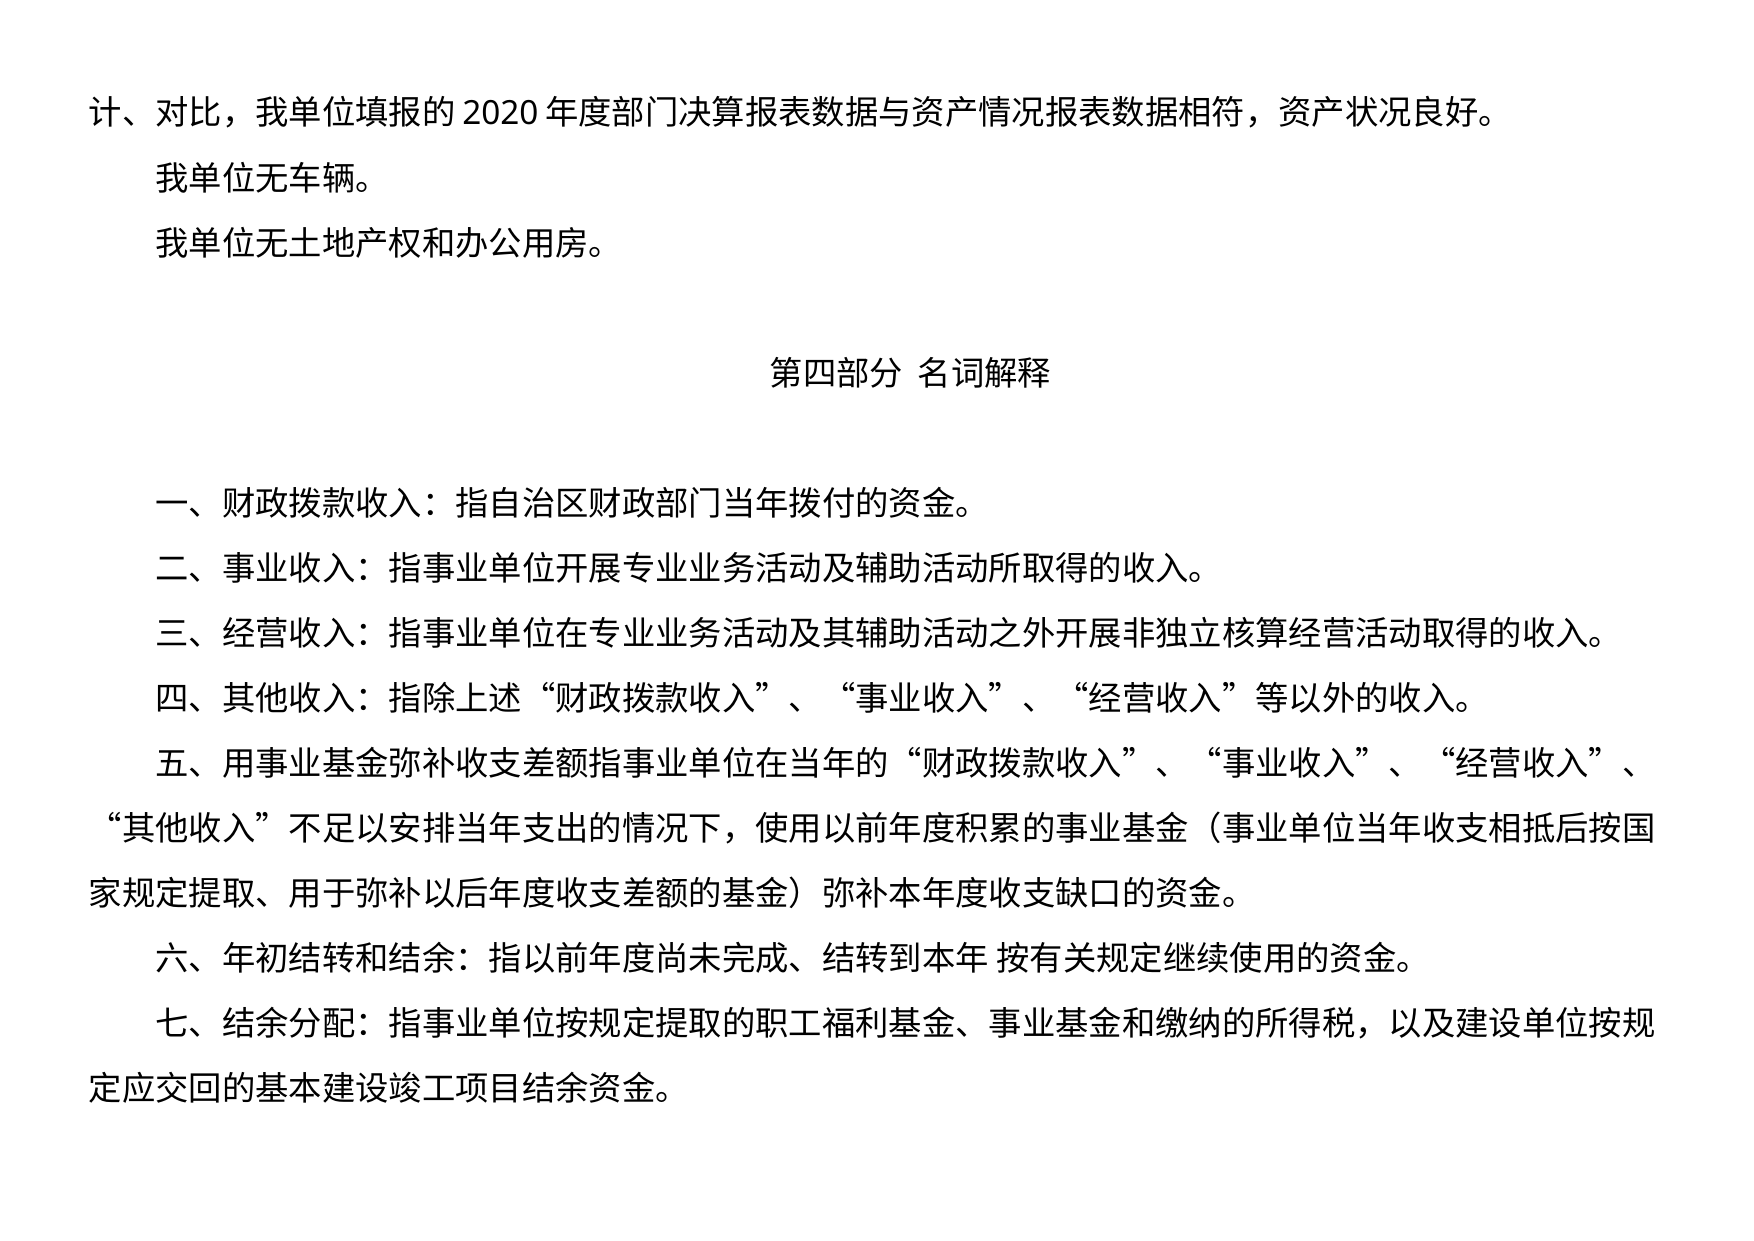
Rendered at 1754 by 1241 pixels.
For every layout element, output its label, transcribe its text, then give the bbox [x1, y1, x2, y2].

text 四、其他收入：指除上述“财政拨款收入”、“事业收入”、“经营收入”等以外的收入。 [89, 663, 1665, 728]
text 第四部分 名词解释 [89, 338, 1665, 403]
text 我单位无车辆。 [89, 143, 1665, 208]
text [89, 78, 1665, 143]
text 六、年初结转和结余：指以前年度尚未完成、结转到本年 按有关规定继续使用的资金。 [89, 923, 1665, 988]
text 五、用事业基金弥补收支差额指事业单位在当年的“财政拨款收入”、“事业收入”、“经营收入”、“其他收入”不足以安排当年支出的情况下，使用以前年度积累的事业基金（事业单位当年收支相抵后按国家规定提取、用于弥补以后年度收支差额的基金）弥补本年度收支缺口的资金。 [89, 728, 1665, 923]
text 一、财政拨款收入：指自治区财政部门当年拨付的资金。 [89, 468, 1665, 533]
text 三、经营收入：指事业单位在专业业务活动及其辅助活动之外开展非独立核算经营活动取得的收入。 [89, 598, 1665, 663]
text 七、结余分配：指事业单位按规定提取的职工福利基金、事业基金和缴纳的所得税，以及建设单位按规定应交回的基本建设竣工项目结余资金。 [89, 988, 1665, 1118]
text 二、事业收入：指事业单位开展专业业务活动及辅助活动所取得的收入。 [89, 533, 1665, 598]
text 我单位无土地产权和办公用房。 [89, 208, 1665, 273]
